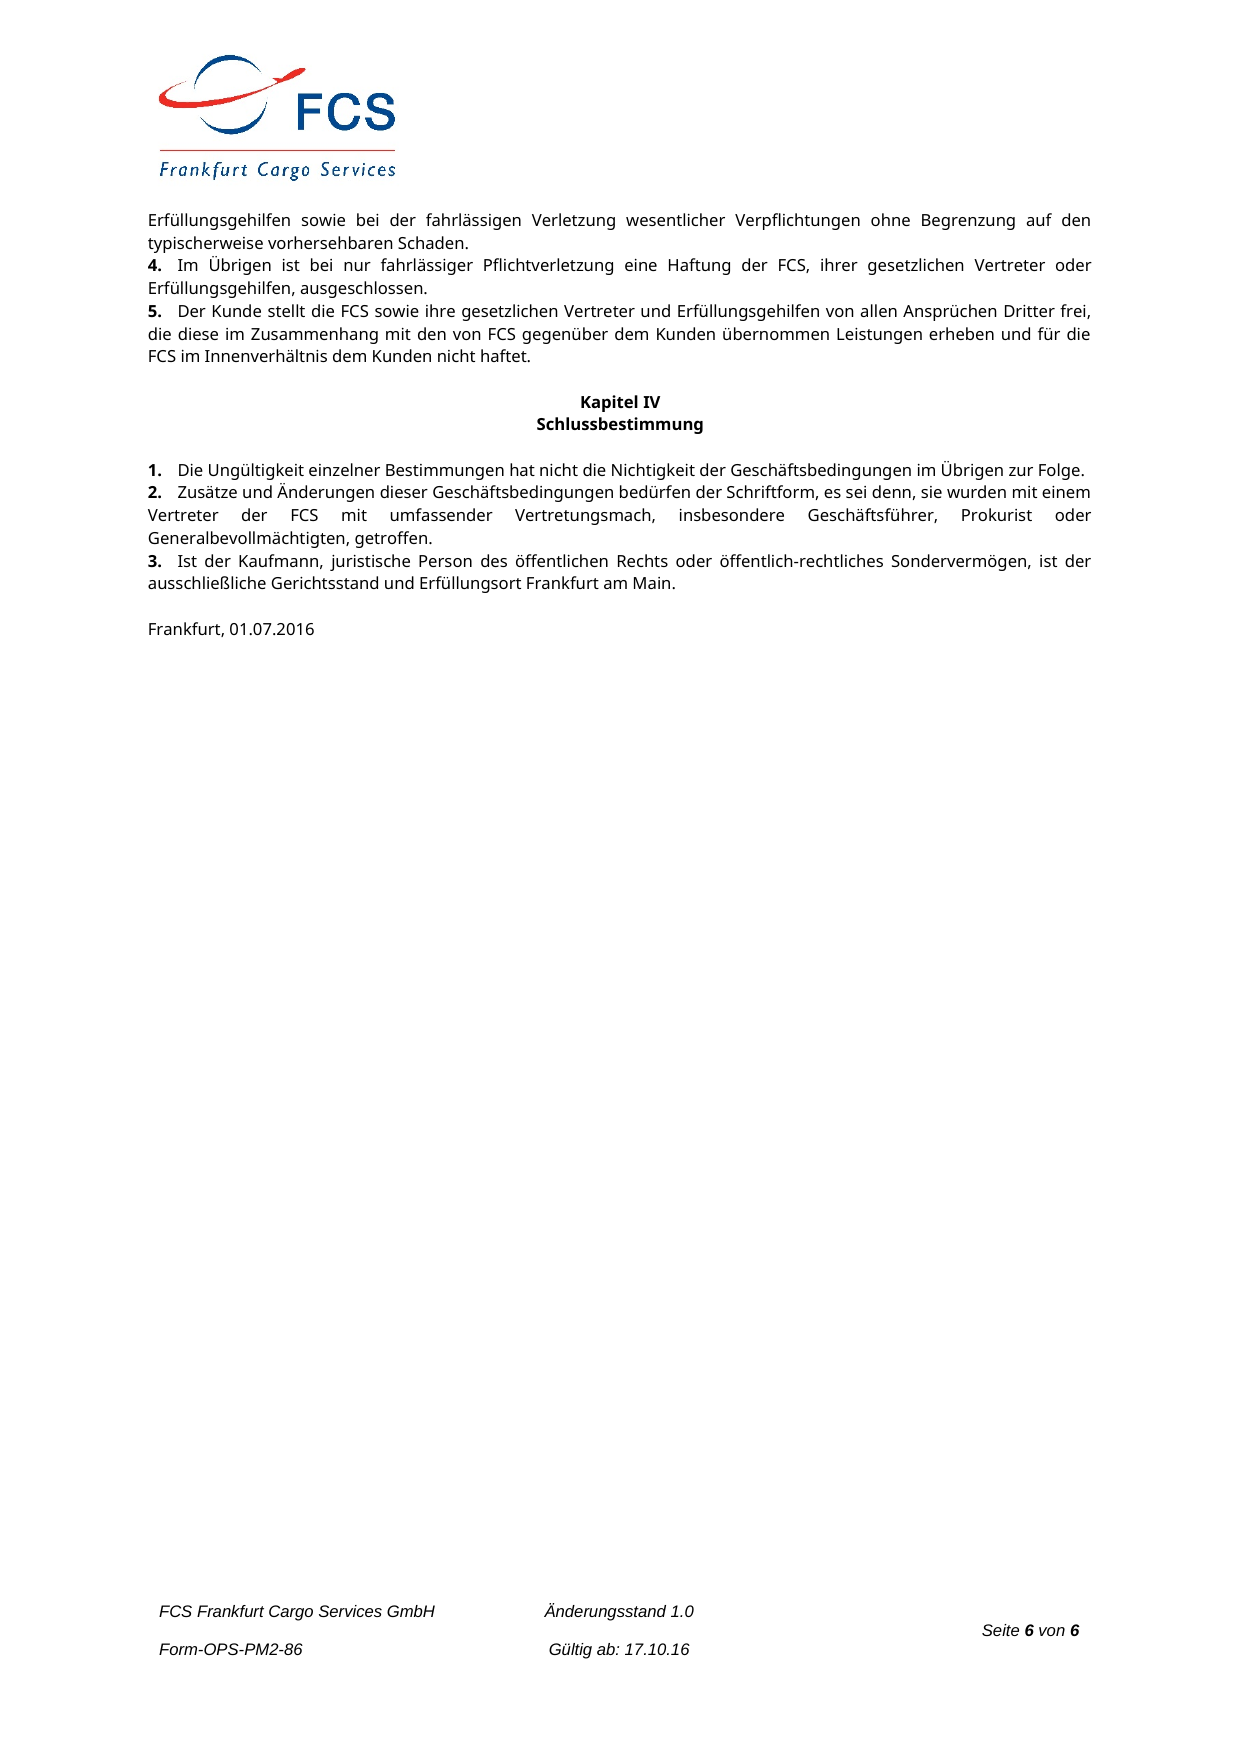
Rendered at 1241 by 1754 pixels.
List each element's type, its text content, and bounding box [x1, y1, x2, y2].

text Kapitel IV [148, 390, 1092, 413]
list Zusätze und Änderungen dieser Geschäftsbedingungen bedürfen der Schriftform, es sei denn, sie wurden mit einem Vertreter der FCS mit umfassender Vertretungsmach, insbesondere Geschäftsführer, Prokurist oder Generalbevollmächtigten, getroffen. [148, 481, 1092, 549]
picture [147, 44, 406, 192]
list Ist der Kaufmann, juristische Person des öffentlichen Rechts oder öffentlich-rechtliches Sondervermögen, ist der ausschließliche Gerichtsstand und Erfüllungsort Frankfurt am Main. [148, 549, 1092, 594]
list Frankfurt, 01.07.2016 [148, 617, 1092, 640]
list Der Kunde stellt die FCS sowie ihre gesetzlichen Vertreter und Erfüllungsgehilfen von allen Ansprüchen Dritter frei, die diese im Zusammenhang mit den von FCS gegenüber dem Kunden übernommen Leistungen erheben und für die FCS im Innenverhältnis dem Kunden nicht haftet. [148, 299, 1092, 367]
text Schlussbestimmung [148, 413, 1092, 436]
list Im Übrigen ist bei nur fahrlässiger Pflichtverletzung eine Haftung der FCS, ihrer gesetzlichen Vertreter oder Erfüllungsgehilfen, ausgeschlossen. [148, 254, 1092, 299]
list Die Ungültigkeit einzelner Bestimmungen hat nicht die Nichtigkeit der Geschäftsbedingungen im Übrigen zur Folge. [148, 458, 1092, 481]
